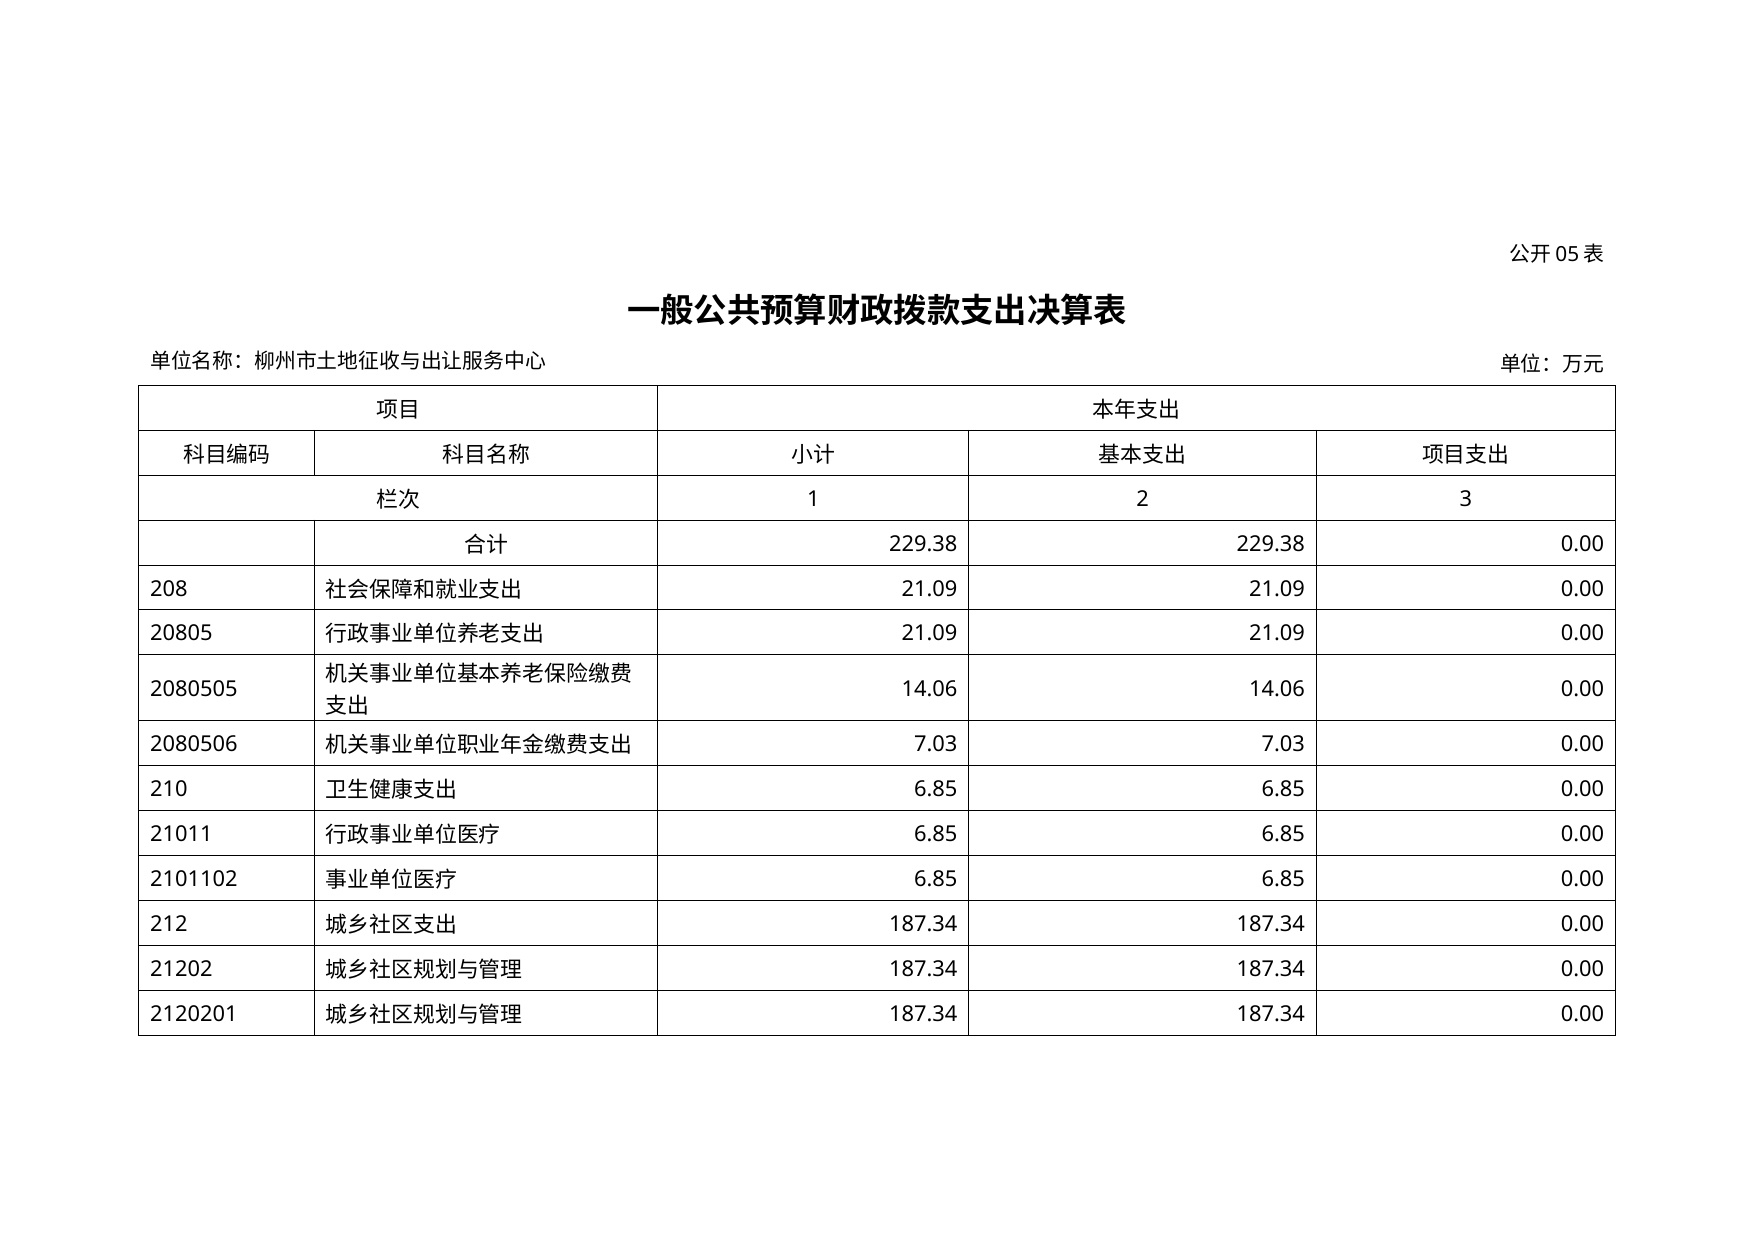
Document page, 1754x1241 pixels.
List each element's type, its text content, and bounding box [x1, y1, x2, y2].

table_cell 事业单位医疗 [315, 856, 657, 900]
table_cell 1 [658, 476, 968, 519]
table_cell 2080505 [139, 655, 314, 720]
table_cell 卫生健康支出 [315, 766, 657, 810]
table_cell 0.00 [1317, 521, 1615, 564]
table_cell 187.34 [658, 901, 968, 945]
table_cell 科目名称 [315, 431, 657, 475]
table_cell 基本支出 [969, 431, 1316, 475]
table_cell 项目 [139, 386, 657, 430]
table_cell 21202 [139, 946, 314, 990]
table_cell 0.00 [1317, 811, 1615, 855]
table_cell 21.09 [658, 566, 968, 609]
table_cell 城乡社区规划与管理 [315, 991, 657, 1034]
table_cell 6.85 [658, 766, 968, 810]
table_cell 2120201 [139, 991, 314, 1034]
table_cell [139, 521, 314, 564]
table_cell 机关事业单位基本养老保险缴费支出 [315, 655, 657, 720]
table_cell 社会保障和就业支出 [315, 566, 657, 609]
table_cell 0.00 [1317, 946, 1615, 990]
table_cell 小计 [658, 431, 968, 475]
table_cell 城乡社区规划与管理 [315, 946, 657, 990]
table_cell 一般公共预算财政拨款支出决算表 [139, 275, 1615, 340]
table_cell 0.00 [1317, 721, 1615, 765]
table_cell 行政事业单位医疗 [315, 811, 657, 855]
table_cell 合计 [315, 521, 657, 564]
table_cell 187.34 [969, 991, 1316, 1034]
table_cell 0.00 [1317, 901, 1615, 945]
table_cell 栏次 [139, 476, 657, 519]
table_cell 14.06 [658, 655, 968, 720]
table_cell 单位名称：柳州市土地征收与出让服务中心 [139, 340, 1316, 385]
table_cell 6.85 [969, 811, 1316, 855]
table_cell 城乡社区支出 [315, 901, 657, 945]
table_cell 229.38 [658, 521, 968, 564]
table_cell 187.34 [969, 946, 1316, 990]
table_cell 20805 [139, 610, 314, 654]
table_cell 7.03 [969, 721, 1316, 765]
table_cell 0.00 [1317, 991, 1615, 1034]
table_cell 21.09 [658, 610, 968, 654]
table_cell 6.85 [969, 856, 1316, 900]
table_cell 0.00 [1317, 655, 1615, 720]
table_cell 21.09 [969, 610, 1316, 654]
table_cell 21.09 [969, 566, 1316, 609]
table_cell 0.00 [1317, 856, 1615, 900]
table_cell 本年支出 [658, 386, 1615, 430]
table_cell 7.03 [658, 721, 968, 765]
table_cell 187.34 [969, 901, 1316, 945]
table_cell 0.00 [1317, 566, 1615, 609]
table_cell 0.00 [1317, 610, 1615, 654]
table_cell 机关事业单位职业年金缴费支出 [315, 721, 657, 765]
table_cell 212 [139, 901, 314, 945]
table_cell 6.85 [658, 856, 968, 900]
table_cell 单位：万元 [1316, 340, 1615, 385]
table_cell 2080506 [139, 721, 314, 765]
table_cell 229.38 [969, 521, 1316, 564]
table_cell 2101102 [139, 856, 314, 900]
table_cell 187.34 [658, 991, 968, 1034]
table_cell 6.85 [658, 811, 968, 855]
table_cell 6.85 [969, 766, 1316, 810]
table_header 公开05表 [139, 230, 1615, 275]
table_cell 2 [969, 476, 1316, 519]
table_cell 187.34 [658, 946, 968, 990]
table_cell 项目支出 [1317, 431, 1615, 475]
table_cell 行政事业单位养老支出 [315, 610, 657, 654]
table_cell 21011 [139, 811, 314, 855]
table_cell 0.00 [1317, 766, 1615, 810]
table_cell 3 [1317, 476, 1615, 519]
table_cell 210 [139, 766, 314, 810]
table_cell 科目编码 [139, 431, 314, 475]
table_cell 208 [139, 566, 314, 609]
table_cell 14.06 [969, 655, 1316, 720]
